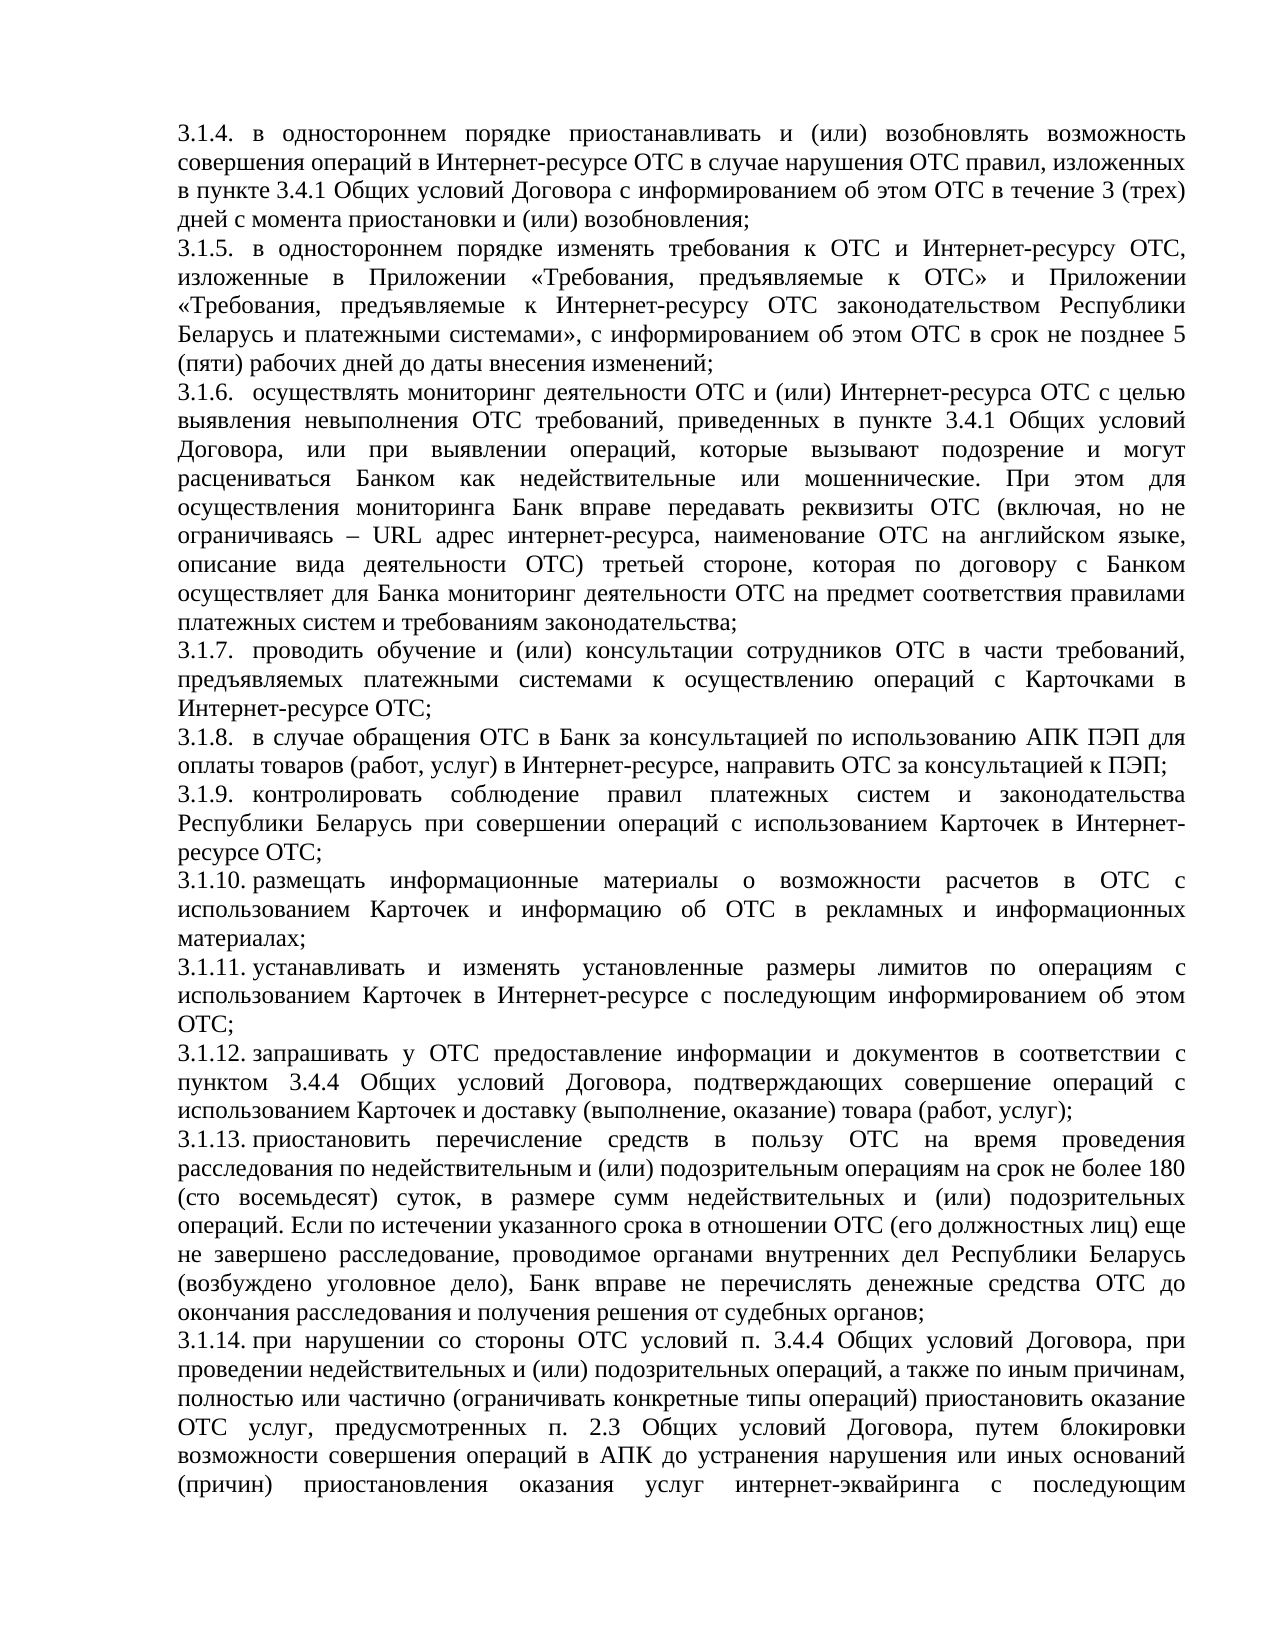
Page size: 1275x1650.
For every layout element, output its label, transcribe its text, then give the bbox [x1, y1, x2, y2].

list приостановить перечисление средств в пользу ОТС на время проведения расследования по недействительным и (или) подозрительным операциям на срок не более 180 (сто восемьдесят) суток, в размере сумм недействительных и (или) подозрительных операций. Если по истечении указанного срока в отношении ОТС (его должностных лиц) еще не завершено расследование, проводимое органами внутренних дел Республики Беларусь (возбуждено уголовное дело), Банк вправе не перечислять денежные средства ОТС до окончания расследования и получения решения от судебных органов; [177, 1124, 1186, 1326]
list в одностороннем порядке приостанавливать и (или) возобновлять возможность совершения операций в Интернет-ресурсе ОТС в случае нарушения ОТС правил, изложенных в пункте 3.4.1 Общих условий Договора с информированием об этом ОТС в течение 3 (трех) дней с момента приостановки и (или) возобновления; [177, 118, 1186, 233]
list в одностороннем порядке изменять требования к ОТС и Интернет-ресурсу ОТС, изложенные в Приложении «Требования, предъявляемые к ОТС» и Приложении «Требования, предъявляемые к Интернет-ресурсу ОТС законодательством Республики Беларусь и платежными системами», с информированием об этом ОТС в срок не позднее 5 (пяти) рабочих дней до даты внесения изменений; [177, 233, 1186, 377]
list в случае обращения ОТС в Банк за консультацией по использованию АПК ПЭП для оплаты товаров (работ, услуг) в Интернет-ресурсе, направить ОТС за консультацией к ПЭП; [177, 722, 1186, 779]
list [177, 1326, 1186, 1498]
list размещать информационные материалы о возможности расчетов в ОТС с использованием Карточек и информацию об ОТС в рекламных и информационных материалах; [177, 866, 1186, 952]
list устанавливать и изменять установленные размеры лимитов по операциям с использованием Карточек в Интернет-ресурсе с последующим информированием об этом ОТС; [177, 952, 1186, 1038]
list проводить обучение и (или) консультации сотрудников ОТС в части требований, предъявляемых платежными системами к осуществлению операций с Карточками в Интернет-ресурсе ОТС; [177, 636, 1186, 722]
list запрашивать у ОТС предоставление информации и документов в соответствии с пунктом 3.4.4 Общих условий Договора, подтверждающих совершение операций с использованием Карточек и доставку (выполнение, оказание) товара (работ, услуг); [177, 1038, 1186, 1124]
list осуществлять мониторинг деятельности ОТС и (или) Интернет-ресурса ОТС с целью выявления невыполнения ОТС требований, приведенных в пункте 3.4.1 Общих условий Договора, или при выявлении операций, которые вызывают подозрение и могут расцениваться Банком как недействительные или мошеннические. При этом для осуществления мониторинга Банк вправе передавать реквизиты ОТС (включая, но не ограничиваясь – URL адрес интернет-ресурса, наименование ОТС на английском языке, описание вида деятельности ОТС) третьей стороне, которая по договору с Банком осуществляет для Банка мониторинг деятельности ОТС на предмет соответствия правилами платежных систем и требованиям законодательства; [177, 377, 1186, 636]
list контролировать соблюдение правил платежных систем и законодательства Республики Беларусь при совершении операций с использованием Карточек в Интернет-ресурсе ОТС; [177, 779, 1186, 866]
